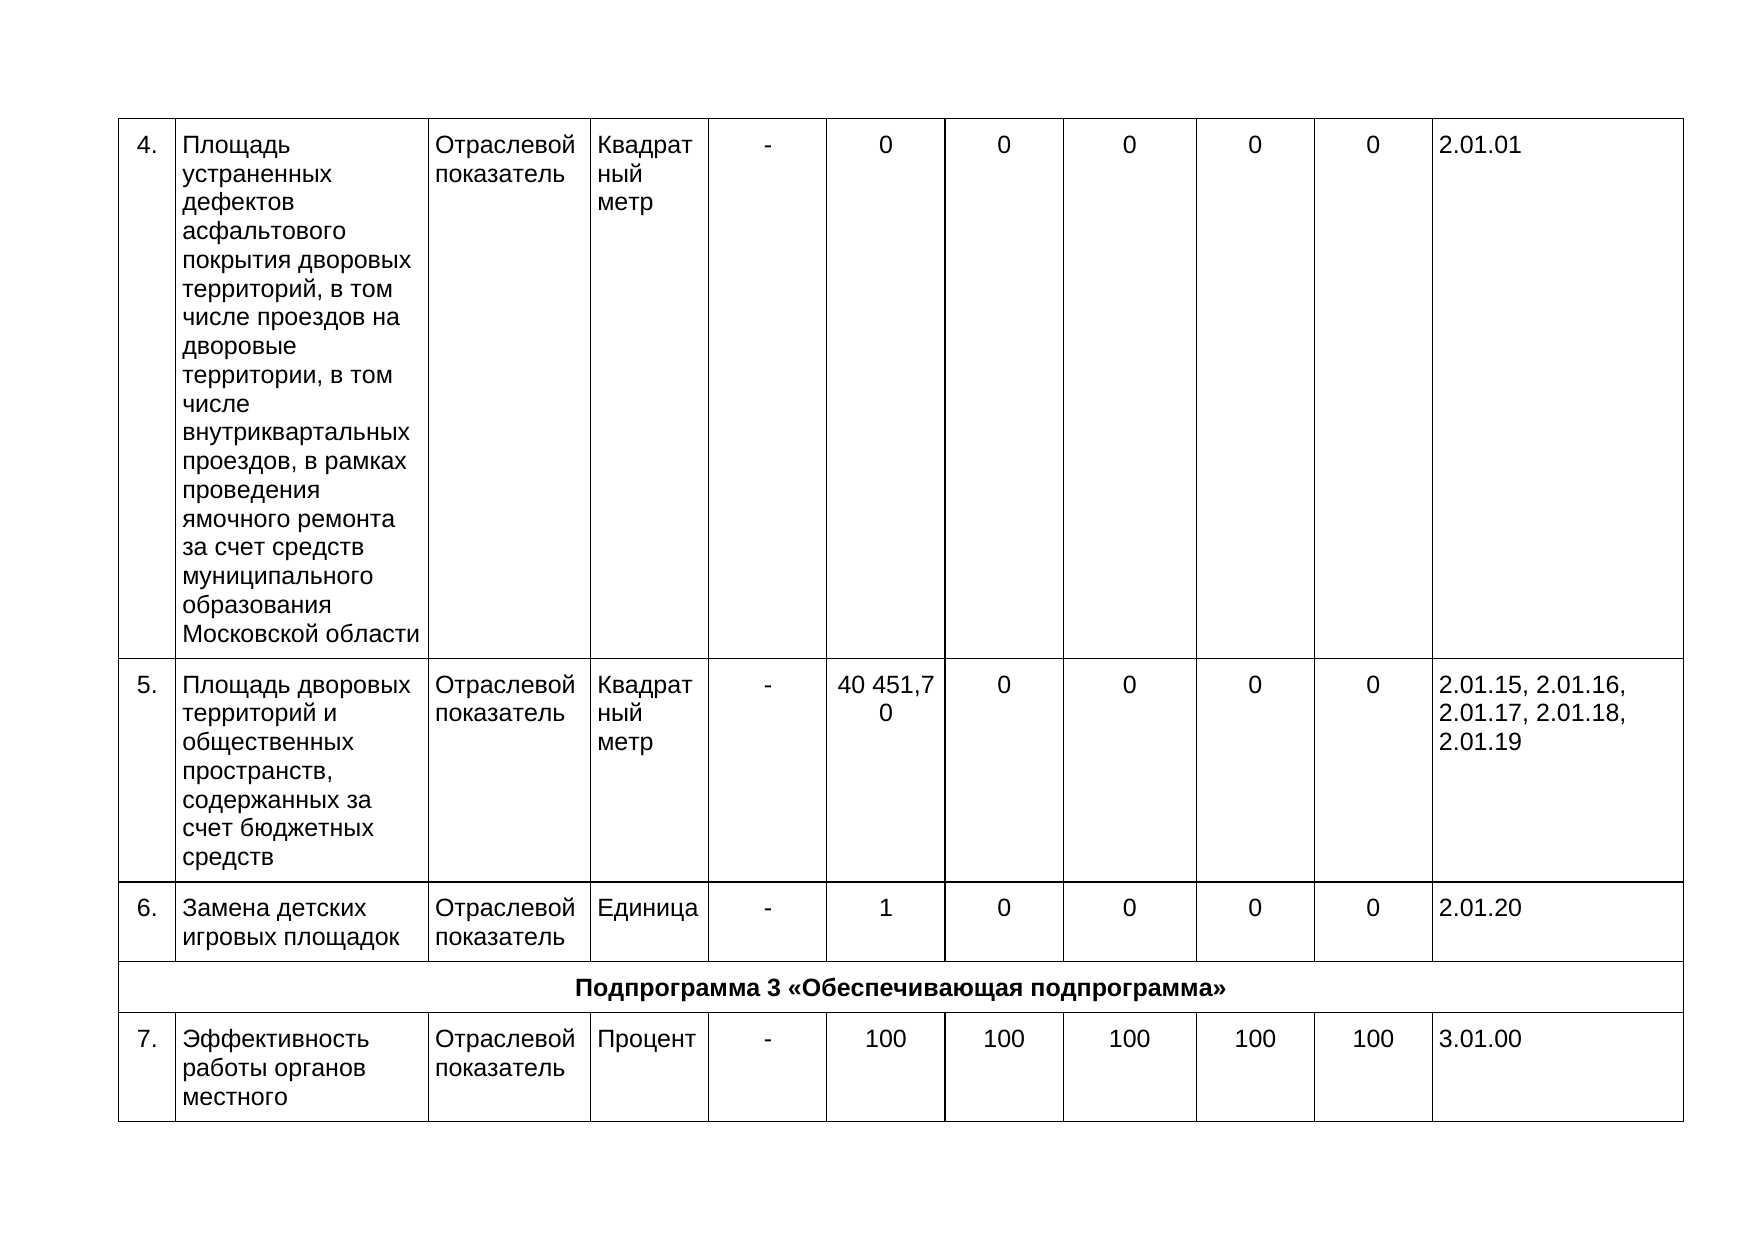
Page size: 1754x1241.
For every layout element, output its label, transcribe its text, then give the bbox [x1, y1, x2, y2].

table_cell Площадь дворовых территорий и общественных пространств, содержанных за счет бюджетных средств [176, 659, 428, 881]
table_cell 0 [1197, 659, 1314, 881]
table_cell 4. [119, 119, 175, 658]
table_cell 0 [1315, 659, 1432, 881]
table_cell - [709, 659, 826, 881]
table_cell Замена детских игровых площадок [176, 883, 428, 961]
table_cell 0 [1315, 883, 1432, 961]
table_cell 0 [827, 119, 944, 658]
table_cell 2.01.01 [1433, 119, 1683, 658]
table_cell Процент [591, 1013, 708, 1121]
table_cell Квадратный метр [591, 119, 708, 658]
table_cell Квадратный метр [591, 659, 708, 881]
table_cell 2.01.15, 2.01.16, 2.01.17, 2.01.18, 2.01.19 [1433, 659, 1683, 881]
table_cell Отраслевой показатель [429, 659, 590, 881]
table_cell 7. [119, 1013, 175, 1121]
table_cell 0 [1064, 119, 1196, 658]
table_cell 1 [827, 883, 944, 961]
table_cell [429, 1013, 590, 1121]
table_cell 5. [119, 659, 175, 881]
table_cell Единица [591, 883, 708, 961]
table_cell Подпрограмма 3 «Обеспечивающая подпрограмма» [119, 962, 1683, 1012]
table_cell 100 [1315, 1013, 1432, 1121]
table_cell Площадь устраненных дефектов асфальтового покрытия дворовых территорий, в том числе проездов на дворовые территории, в том числе внутриквартальных проездов, в рамках проведения ямочного ремонта за счет средств муниципального образования Московской области [176, 119, 428, 658]
table_cell Отраслевой показатель [429, 883, 590, 961]
table_cell 6. [119, 883, 175, 961]
table_cell 40 451,70 [827, 659, 944, 881]
table_cell 3.01.00 [1433, 1013, 1683, 1121]
table_cell - [709, 883, 826, 961]
table_cell 100 [827, 1013, 944, 1121]
table_cell 0 [946, 119, 1063, 658]
table_cell 0 [1315, 119, 1432, 658]
table_cell - [709, 1013, 826, 1121]
table_cell 0 [1064, 659, 1196, 881]
table_cell 100 [1064, 1013, 1196, 1121]
table_cell 100 [1197, 1013, 1314, 1121]
table_cell 0 [1197, 119, 1314, 658]
table_cell 0 [946, 659, 1063, 881]
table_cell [176, 1013, 428, 1121]
table_cell 2.01.20 [1433, 883, 1683, 961]
table_cell 0 [1064, 883, 1196, 961]
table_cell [429, 119, 590, 658]
table_cell 0 [946, 883, 1063, 961]
table_cell 100 [946, 1013, 1063, 1121]
table_cell - [709, 119, 826, 658]
table_cell 0 [1197, 883, 1314, 961]
